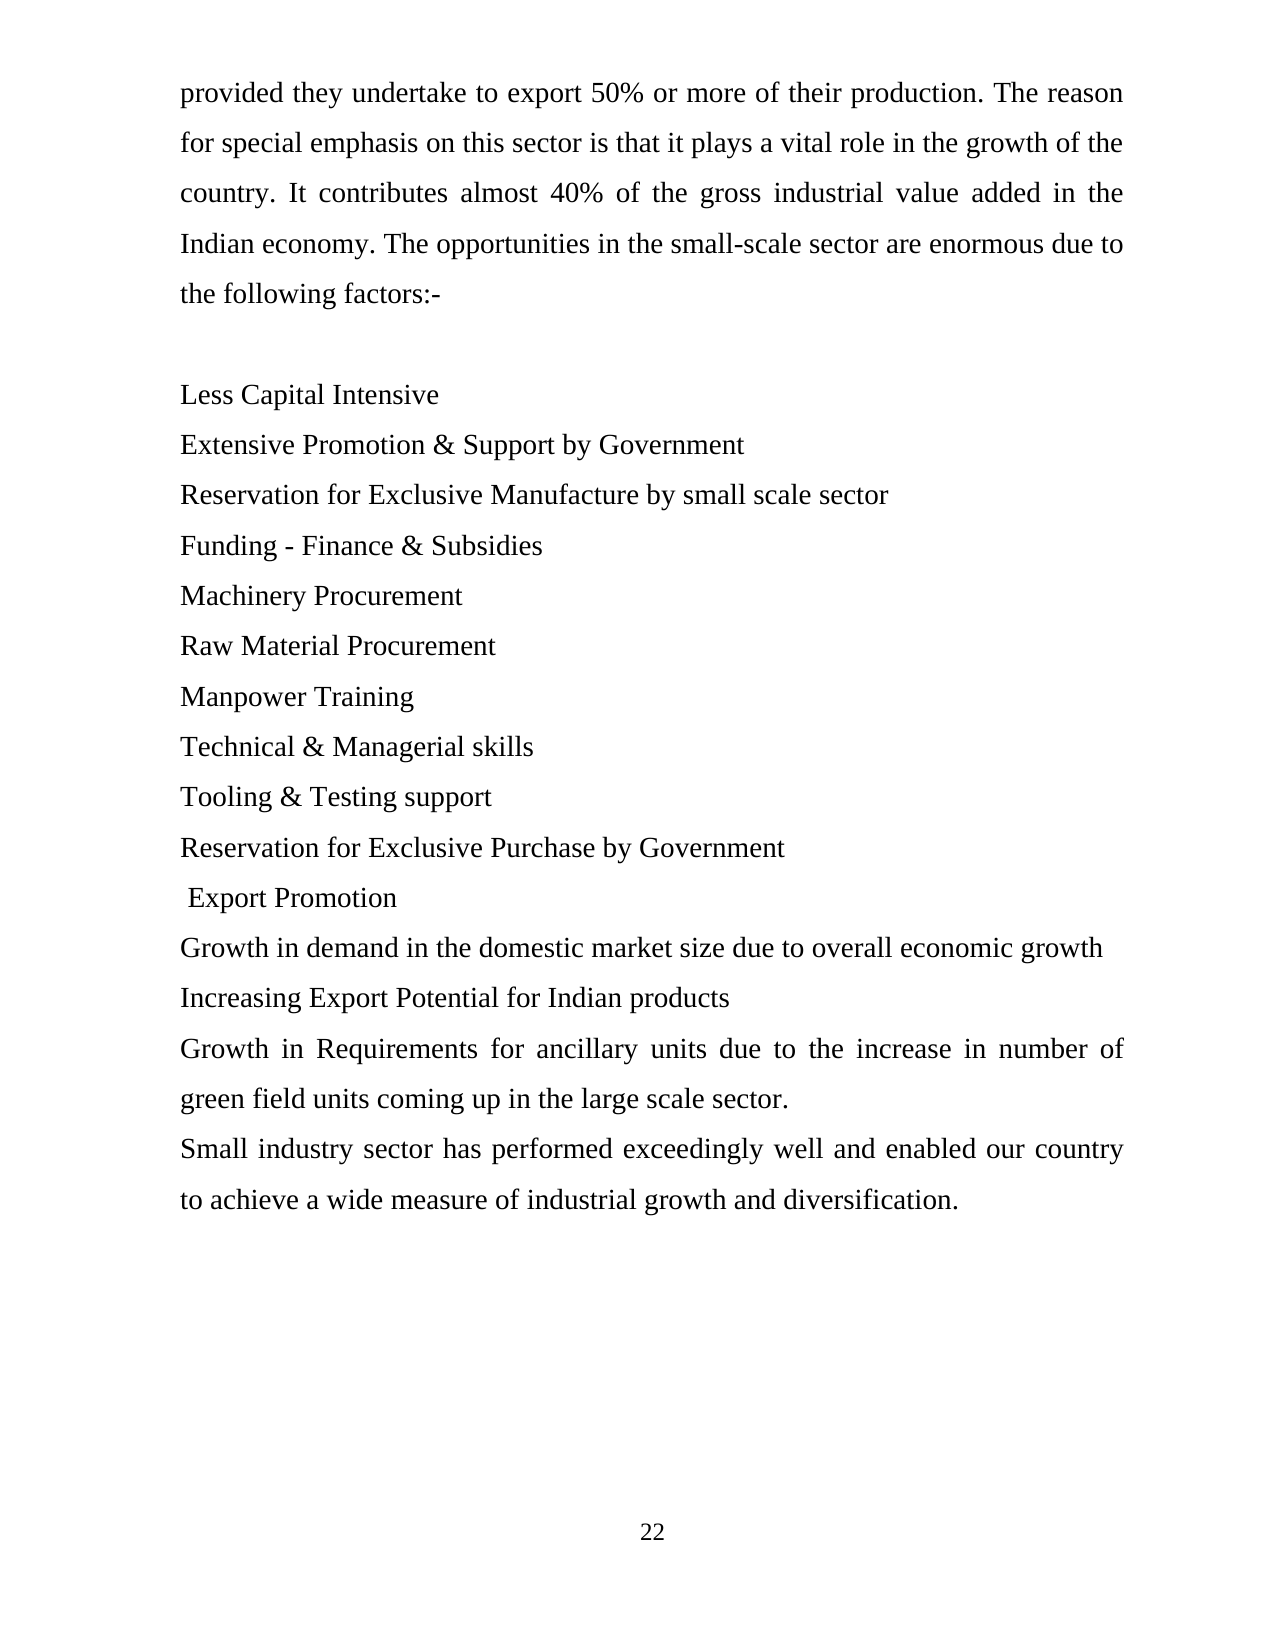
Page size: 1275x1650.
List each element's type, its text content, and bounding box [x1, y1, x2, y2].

text Increasing Export Potential for Indian products [180, 981, 1125, 1014]
text Small industry sector has performed exceedingly well and enabled our country to achieve a wide measure of industrial growth and diversification. [180, 1132, 1125, 1215]
text Machinery Procurement [180, 578, 1125, 612]
text Manpower Training [180, 679, 1125, 712]
text Growth in Requirements for ancillary units due to the increase in number of green field units coming up in the large scale sector. [180, 1031, 1125, 1115]
text Export Promotion [180, 880, 1125, 913]
text Technical & Managerial skills [180, 729, 1125, 763]
text Less Capital Intensive [180, 377, 1125, 410]
text Reservation for Exclusive Purchase by Government [180, 830, 1125, 863]
text Raw Material Procurement [180, 628, 1125, 662]
text Funding - Finance & Subsidies [180, 528, 1125, 561]
text Extensive Promotion & Support by Government [180, 427, 1125, 461]
text Tooling & Testing support [180, 779, 1125, 813]
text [180, 75, 1125, 310]
text Reservation for Exclusive Manufacture by small scale sector [180, 477, 1125, 511]
text Growth in demand in the domestic market size due to overall economic growth [180, 930, 1125, 964]
